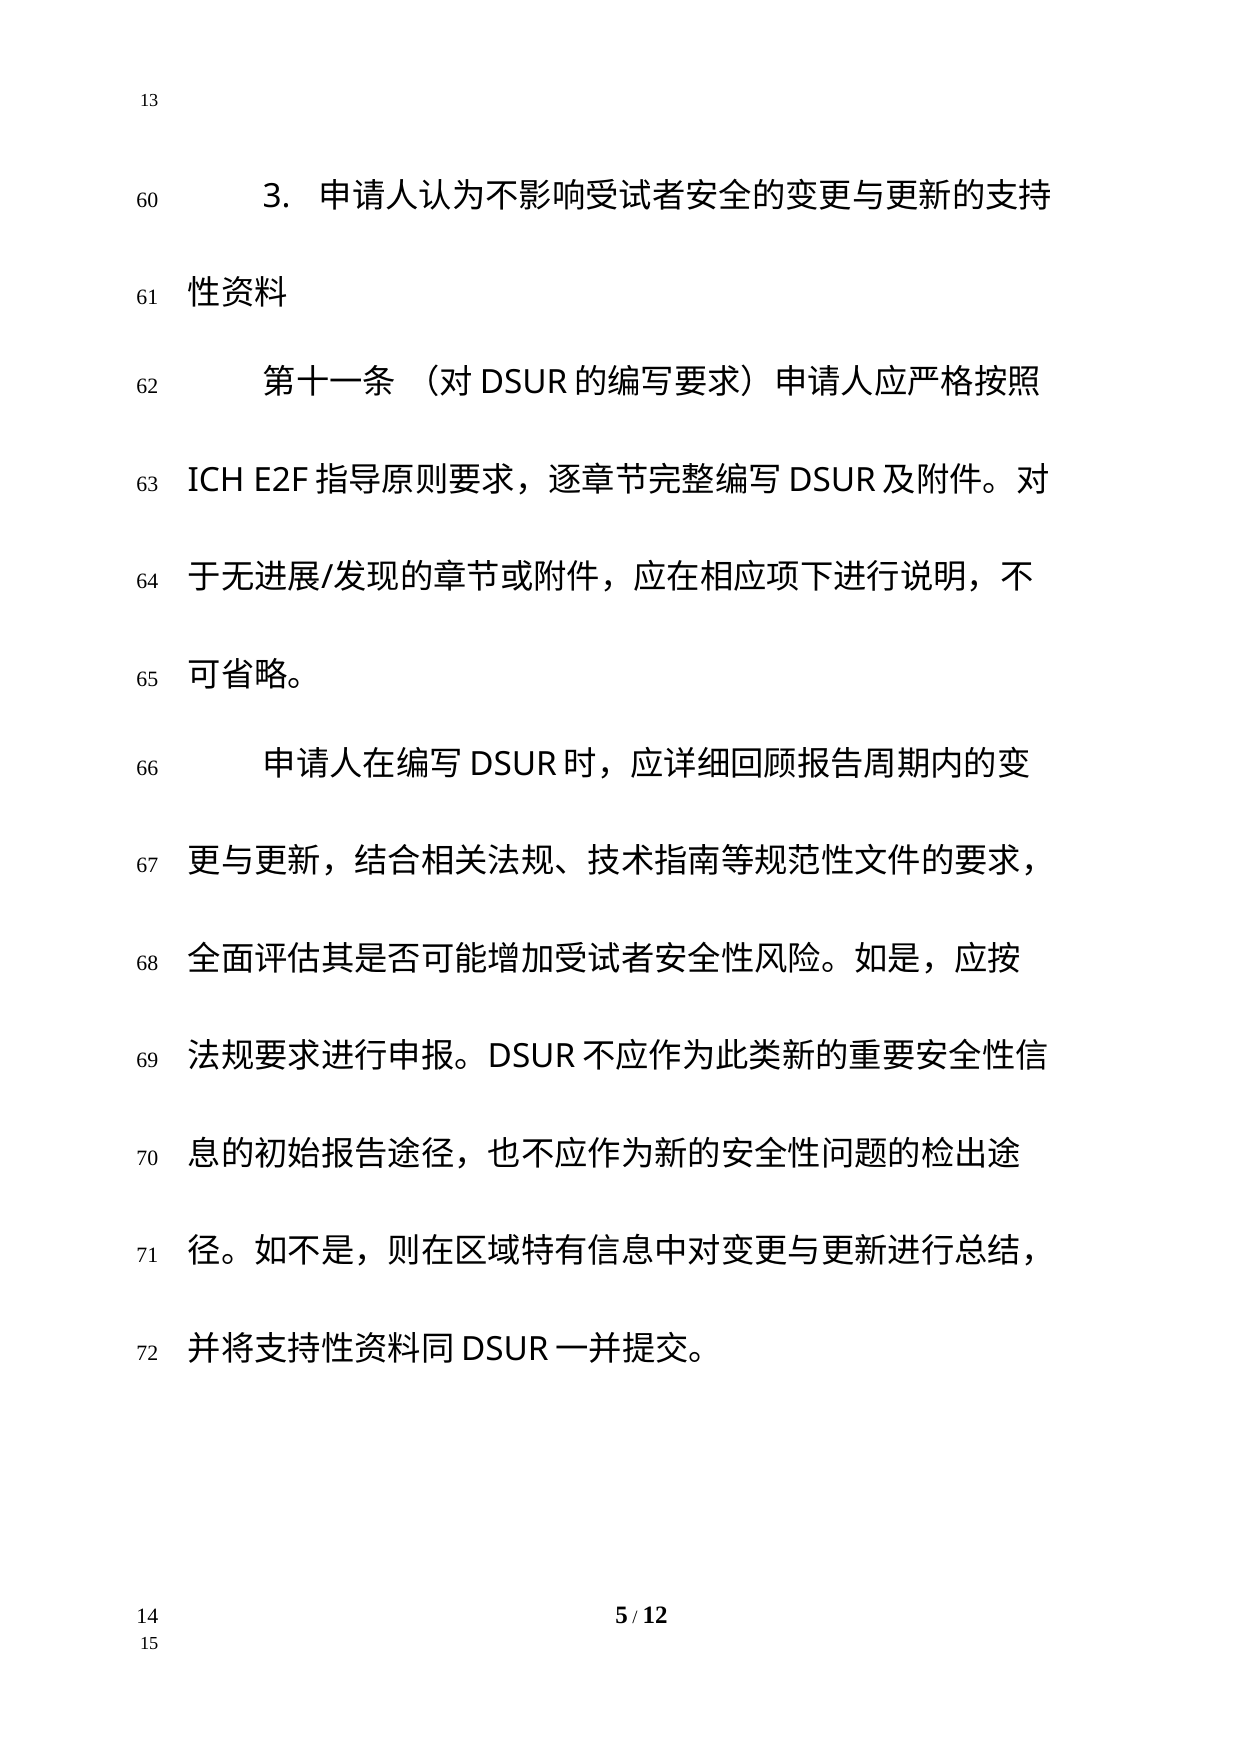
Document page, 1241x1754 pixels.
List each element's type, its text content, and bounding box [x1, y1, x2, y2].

list 申请人在编写DSUR时，应详细回顾报告周期内的变更与更新，结合相关法规、技术指南等规范性文件的要求，全面评估其是否可能增加受试者安全性风险。如是，应按法规要求进行申报。DSUR不应作为此类新的重要安全性信息的初始报告途径，也不应作为新的安全性问题的检出途径。如不是，则在区域特有信息中对变更与更新进行总结，并将支持性资料同DSUR一并提交。 [187, 728, 1053, 1378]
list 申请人认为不影响受试者安全的变更与更新的支持性资料 [187, 160, 1053, 323]
list （对DSUR的编写要求）申请人应严格按照ICH E2F指导原则要求，逐章节完整编写DSUR及附件。对于无进展/发现的章节或附件，应在相应项下进行说明，不可省略。 [187, 347, 1053, 704]
